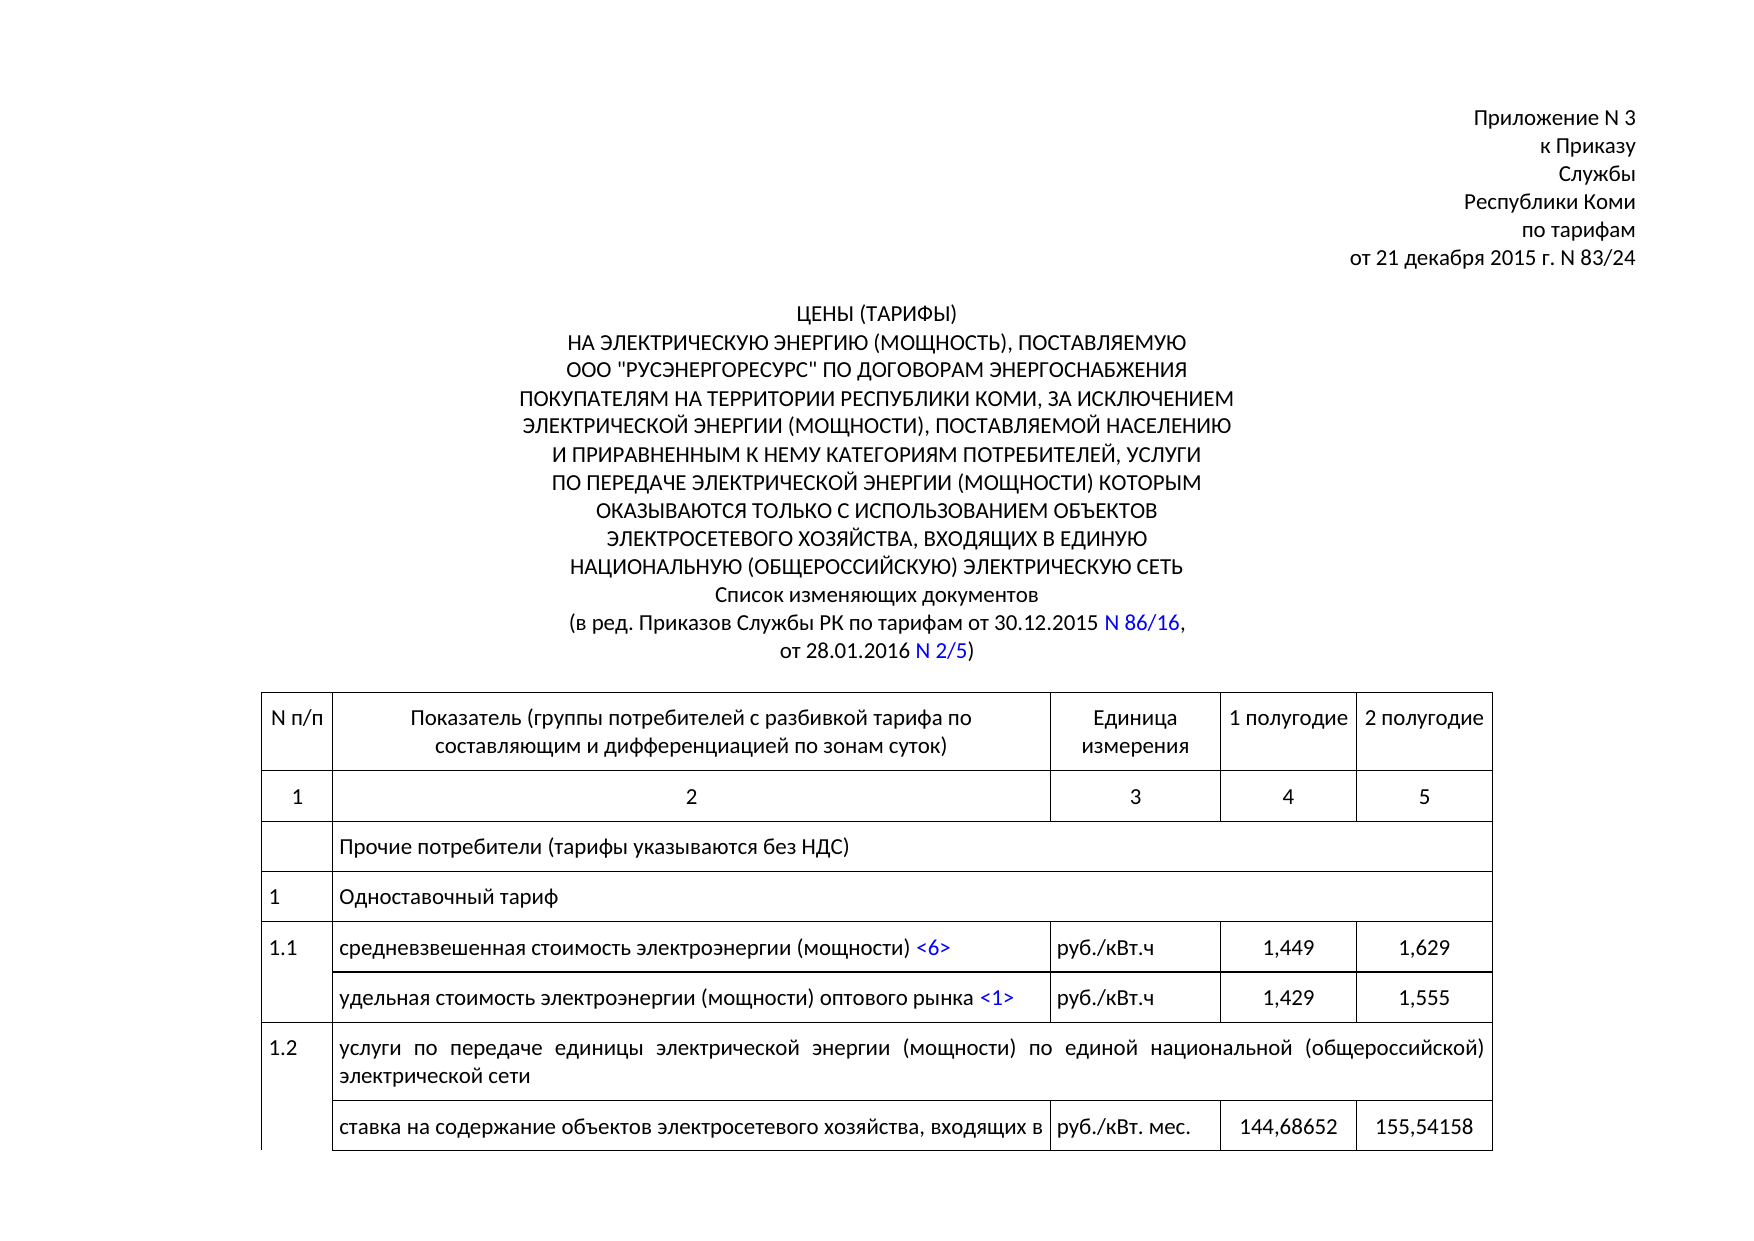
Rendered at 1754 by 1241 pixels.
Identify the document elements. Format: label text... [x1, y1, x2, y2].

table_cell 4 [1221, 771, 1356, 821]
table_cell 2 [333, 771, 1050, 821]
text ПОКУПАТЕЛЯМ НА ТЕРРИТОРИИ РЕСПУБЛИКИ КОМИ, ЗА ИСКЛЮЧЕНИЕМ [118, 384, 1636, 412]
table_cell Одноставочный тариф [333, 872, 1492, 921]
text ПО ПЕРЕДАЧЕ ЭЛЕКТРИЧЕСКОЙ ЭНЕРГИИ (МОЩНОСТИ) КОТОРЫМ [118, 468, 1636, 496]
table_cell средневзвешенная стоимость электроэнергии (мощности) <6> [333, 922, 1050, 971]
table_cell 1,555 [1357, 973, 1492, 1022]
text И ПРИРАВНЕННЫМ К НЕМУ КАТЕГОРИЯМ ПОТРЕБИТЕЛЕЙ, УСЛУГИ [118, 440, 1636, 468]
table_cell 1.1 [262, 922, 332, 1022]
table_cell услуги по передаче единицы электрической энергии (мощности) по единой национальной (общероссийской) электрической сети [333, 1023, 1492, 1100]
table_cell удельная стоимость электроэнергии (мощности) оптового рынка <1> [333, 973, 1050, 1022]
text к Приказу [118, 131, 1636, 159]
table_header Показатель (группы потребителей с разбивкой тарифа по составляющим и дифференциацией по зонам суток) [333, 693, 1050, 770]
table_cell 1 [262, 771, 332, 821]
text ОКАЗЫВАЮТСЯ ТОЛЬКО С ИСПОЛЬЗОВАНИЕМ ОБЪЕКТОВ [118, 496, 1636, 524]
text НАЦИОНАЛЬНУЮ (ОБЩЕРОССИЙСКУЮ) ЭЛЕКТРИЧЕСКУЮ СЕТЬ [118, 552, 1636, 580]
text Приложение N 3 [118, 103, 1636, 131]
text НА ЭЛЕКТРИЧЕСКУЮ ЭНЕРГИЮ (МОЩНОСТЬ), ПОСТАВЛЯЕМУЮ [118, 328, 1636, 356]
text от 21 декабря 2015 г. N 83/24 [118, 243, 1636, 272]
text от 28.01.2016 N 2/5) [118, 636, 1636, 664]
table_cell руб./кВт.ч [1051, 922, 1220, 971]
table_cell 144,68652 [1221, 1101, 1356, 1150]
table_cell 155,54158 [1357, 1101, 1492, 1150]
table_header 2 полугодие [1357, 693, 1492, 770]
table_header N п/п [262, 693, 332, 770]
text (в ред. Приказов Службы РК по тарифам от 30.12.2015 N 86/16, [118, 608, 1636, 636]
table_cell [262, 822, 332, 871]
table_header 1 полугодие [1221, 693, 1356, 770]
text ЭЛЕКТРИЧЕСКОЙ ЭНЕРГИИ (МОЩНОСТИ), ПОСТАВЛЯЕМОЙ НАСЕЛЕНИЮ [118, 412, 1636, 440]
table_cell руб./кВт.ч [1051, 973, 1220, 1022]
table_cell 1,449 [1221, 922, 1356, 971]
table_cell 1.2 [262, 1023, 332, 1150]
text Список изменяющих документов [118, 580, 1636, 608]
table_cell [333, 1101, 1050, 1150]
table_cell 5 [1357, 771, 1492, 821]
text ЭЛЕКТРОСЕТЕВОГО ХОЗЯЙСТВА, ВХОДЯЩИХ В ЕДИНУЮ [118, 524, 1636, 552]
text Службы [118, 159, 1636, 187]
table_cell руб./кВт. мес. [1051, 1101, 1220, 1150]
table_cell 1 [262, 872, 332, 921]
text по тарифам [118, 216, 1636, 243]
text ООО "РУСЭНЕРГОРЕСУРС" ПО ДОГОВОРАМ ЭНЕРГОСНАБЖЕНИЯ [118, 356, 1636, 384]
text Республики Коми [118, 187, 1636, 216]
table_header Единица измерения [1051, 693, 1220, 770]
text ЦЕНЫ (ТАРИФЫ) [118, 299, 1636, 328]
table_cell 3 [1051, 771, 1220, 821]
table_cell Прочие потребители (тарифы указываются без НДС) [333, 822, 1492, 871]
table_cell 1,429 [1221, 973, 1356, 1022]
table_cell 1,629 [1357, 922, 1492, 971]
